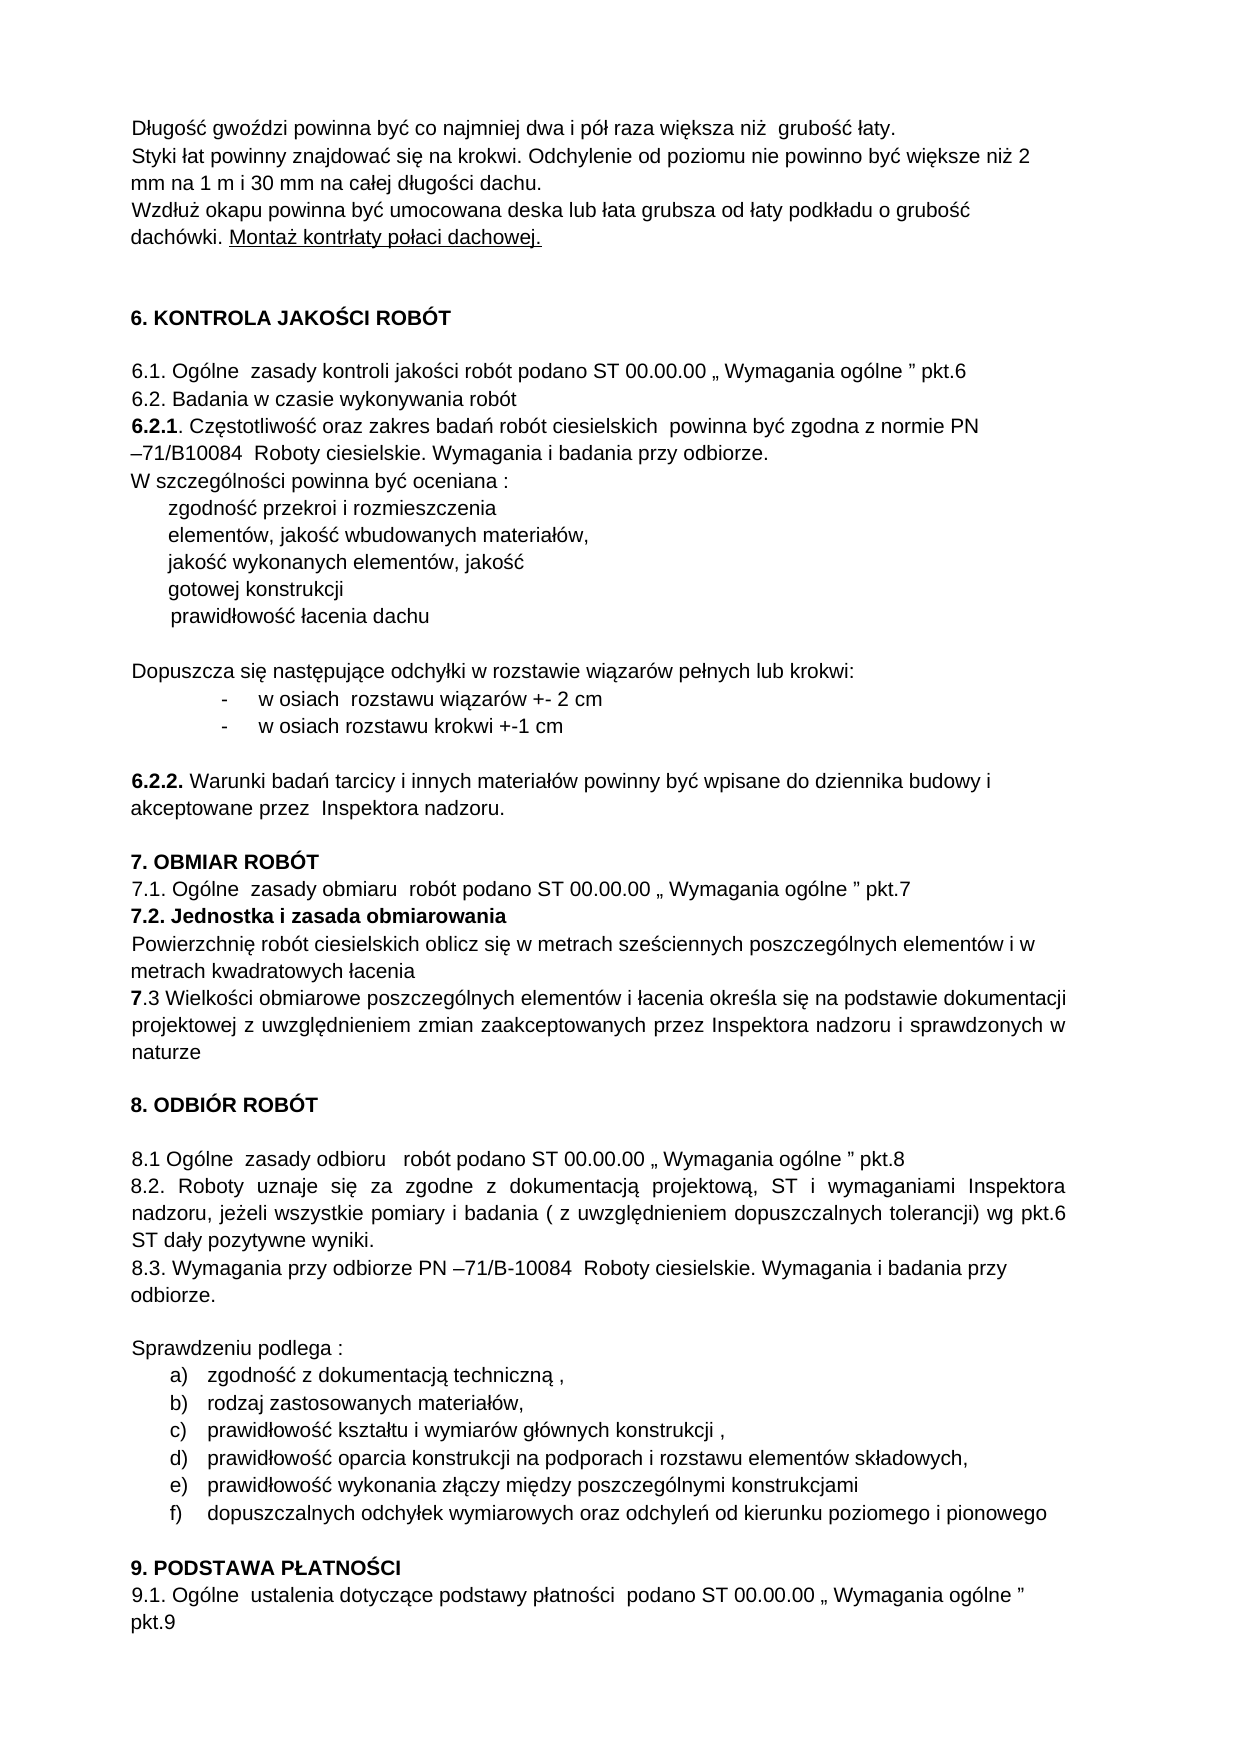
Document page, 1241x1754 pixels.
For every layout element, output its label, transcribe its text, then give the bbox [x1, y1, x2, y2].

text Dopuszcza się następujące odchyłki w rozstawie wiązarów pełnych lub krokwi: [130, 659, 1068, 683]
text W szczególności powinna być oceniana : zgodność przekroi i rozmieszczenia elementów, jakość wbudowanych materiałów, jakość wykonanych elementów, jakość gotowej konstrukcji [130, 469, 600, 601]
text Styki łat powinny znajdować się na krokwi. Odchylenie od poziomu nie powinno być większe niż 2 mm na 1 m i 30 mm na całej długości dachu. [130, 144, 1068, 195]
subtitle 9. PODSTAWA PŁATNOŚCI [130, 1556, 784, 1580]
list prawidłowość oparcia konstrukcji na podporach i rozstawu elementów składowych, [169, 1446, 1068, 1470]
text Sprawdzeniu podlega : [130, 1336, 1068, 1360]
text 6.2.2. Warunki badań tarcicy i innych materiałów powinny być wpisane do dziennika budowy i akceptowane przez Inspektora nadzoru. [130, 769, 1068, 820]
text 8.2. Roboty uznaje się za zgodne z dokumentacją projektową, ST i wymaganiami Inspektora nadzoru, jeżeli wszystkie pomiary i badania ( z uwzględnieniem dopuszczalnych tolerancji) wg pkt.6 ST dały pozytywne wyniki. [130, 1174, 1067, 1252]
text Wzdłuż okapu powinna być umocowana deska lub łata grubsza od łaty podkładu o grubość dachówki. Montaż kontrłaty połaci dachowej. [130, 198, 1068, 249]
text Długość gwoździ powinna być co najmniej dwa i pół raza większa niż grubość łaty. [130, 116, 1068, 140]
list zgodność z dokumentacją techniczną , [169, 1363, 1068, 1387]
text 6.2.1. Częstotliwość oraz zakres badań robót ciesielskich powinna być zgodna z normie PN –71/B10084 Roboty ciesielskie. Wymagania i badania przy odbiorze. [130, 414, 1068, 465]
text prawidłowość łacenia dachu [169, 604, 1068, 628]
list w osiach rozstawu wiązarów +- 2 cm [221, 687, 1068, 711]
text Powierzchnię robót ciesielskich oblicz się w metrach sześciennych poszczególnych elementów i w metrach kwadratowych łacenia [130, 932, 1068, 982]
list prawidłowość wykonania złączy między poszczególnymi konstrukcjami [169, 1473, 1068, 1497]
text 8.3. Wymagania przy odbiorze PN –71/B-10084 Roboty ciesielskie. Wymagania i badania przy odbiorze. [130, 1255, 1068, 1306]
list rodzaj zastosowanych materiałów, [169, 1391, 1068, 1415]
text 6.1. Ogólne zasady kontroli jakości robót podano ST 00.00.00 „ Wymagania ogólne ” pkt.6 [130, 359, 1068, 383]
text 7.3 Wielkości obmiarowe poszczególnych elementów i łacenia określa się na podstawie dokumentacji projektowej z uwzględnieniem zmian zaakceptowanych przez Inspektora nadzoru i sprawdzonych w naturze [130, 986, 1067, 1064]
subtitle 7.2. Jednostka i zasada obmiarowania [130, 904, 784, 928]
text 7.1. Ogólne zasady obmiaru robót podano ST 00.00.00 „ Wymagania ogólne ” pkt.7 [130, 877, 1068, 901]
subtitle 7. OBMIAR ROBÓT [130, 849, 784, 873]
text 9.1. Ogólne ustalenia dotyczące podstawy płatności podano ST 00.00.00 „ Wymagania ogólne ” pkt.9 [130, 1583, 1068, 1634]
list dopuszczalnych odchyłek wymiarowych oraz odchyleń od kierunku poziomego i pionowego [169, 1501, 1068, 1525]
list w osiach rozstawu krokwi +-1 cm [221, 714, 1068, 738]
text 6.2. Badania w czasie wykonywania robót [130, 387, 1068, 411]
subtitle 6. KONTROLA JAKOŚCI ROBÓT [130, 306, 784, 330]
text 8.1 Ogólne zasady odbioru robót podano ST 00.00.00 „ Wymagania ogólne ” pkt.8 [130, 1146, 1068, 1170]
list prawidłowość kształtu i wymiarów głównych konstrukcji , [169, 1418, 1068, 1442]
subtitle 8. ODBIÓR ROBÓT [130, 1093, 784, 1117]
